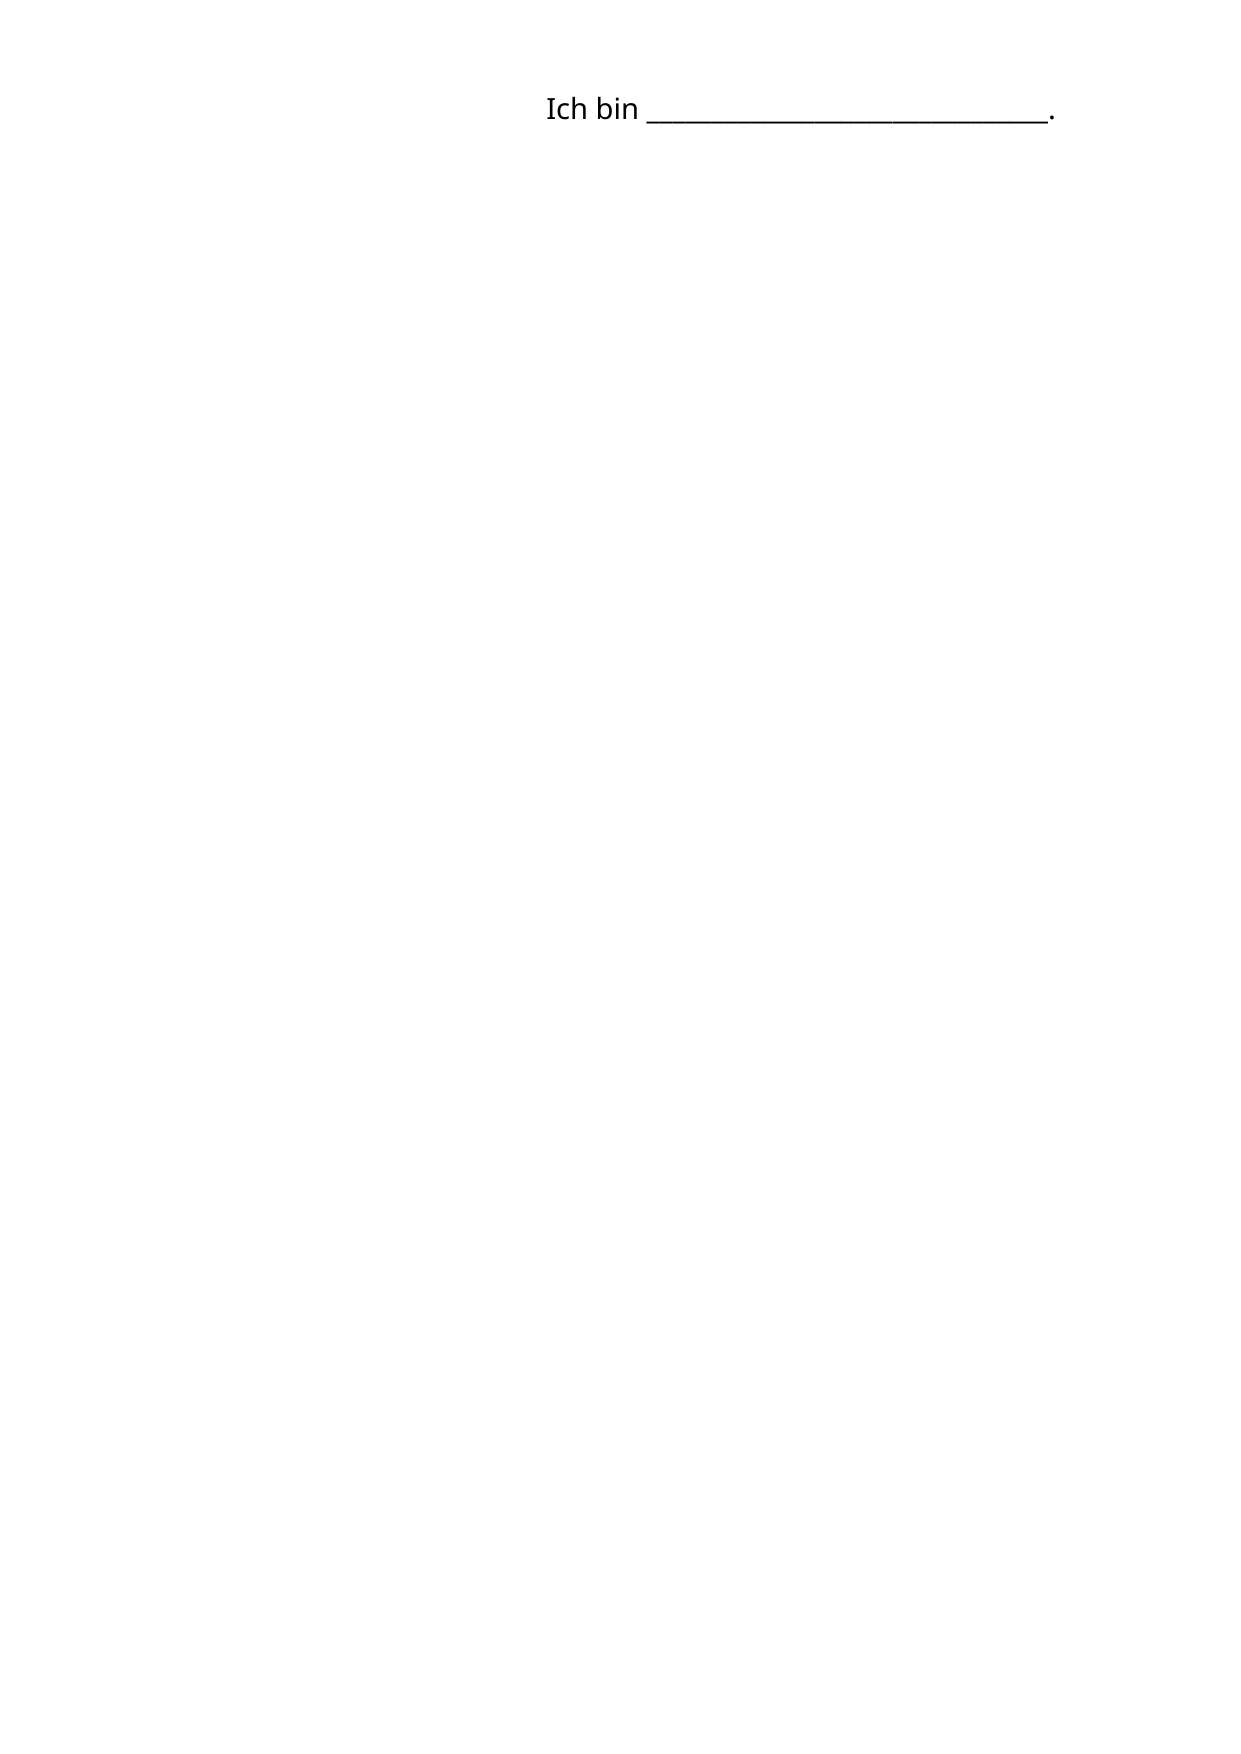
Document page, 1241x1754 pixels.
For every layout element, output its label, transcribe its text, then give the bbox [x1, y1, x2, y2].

text Ich bin _______________________________. [472, 89, 1122, 128]
